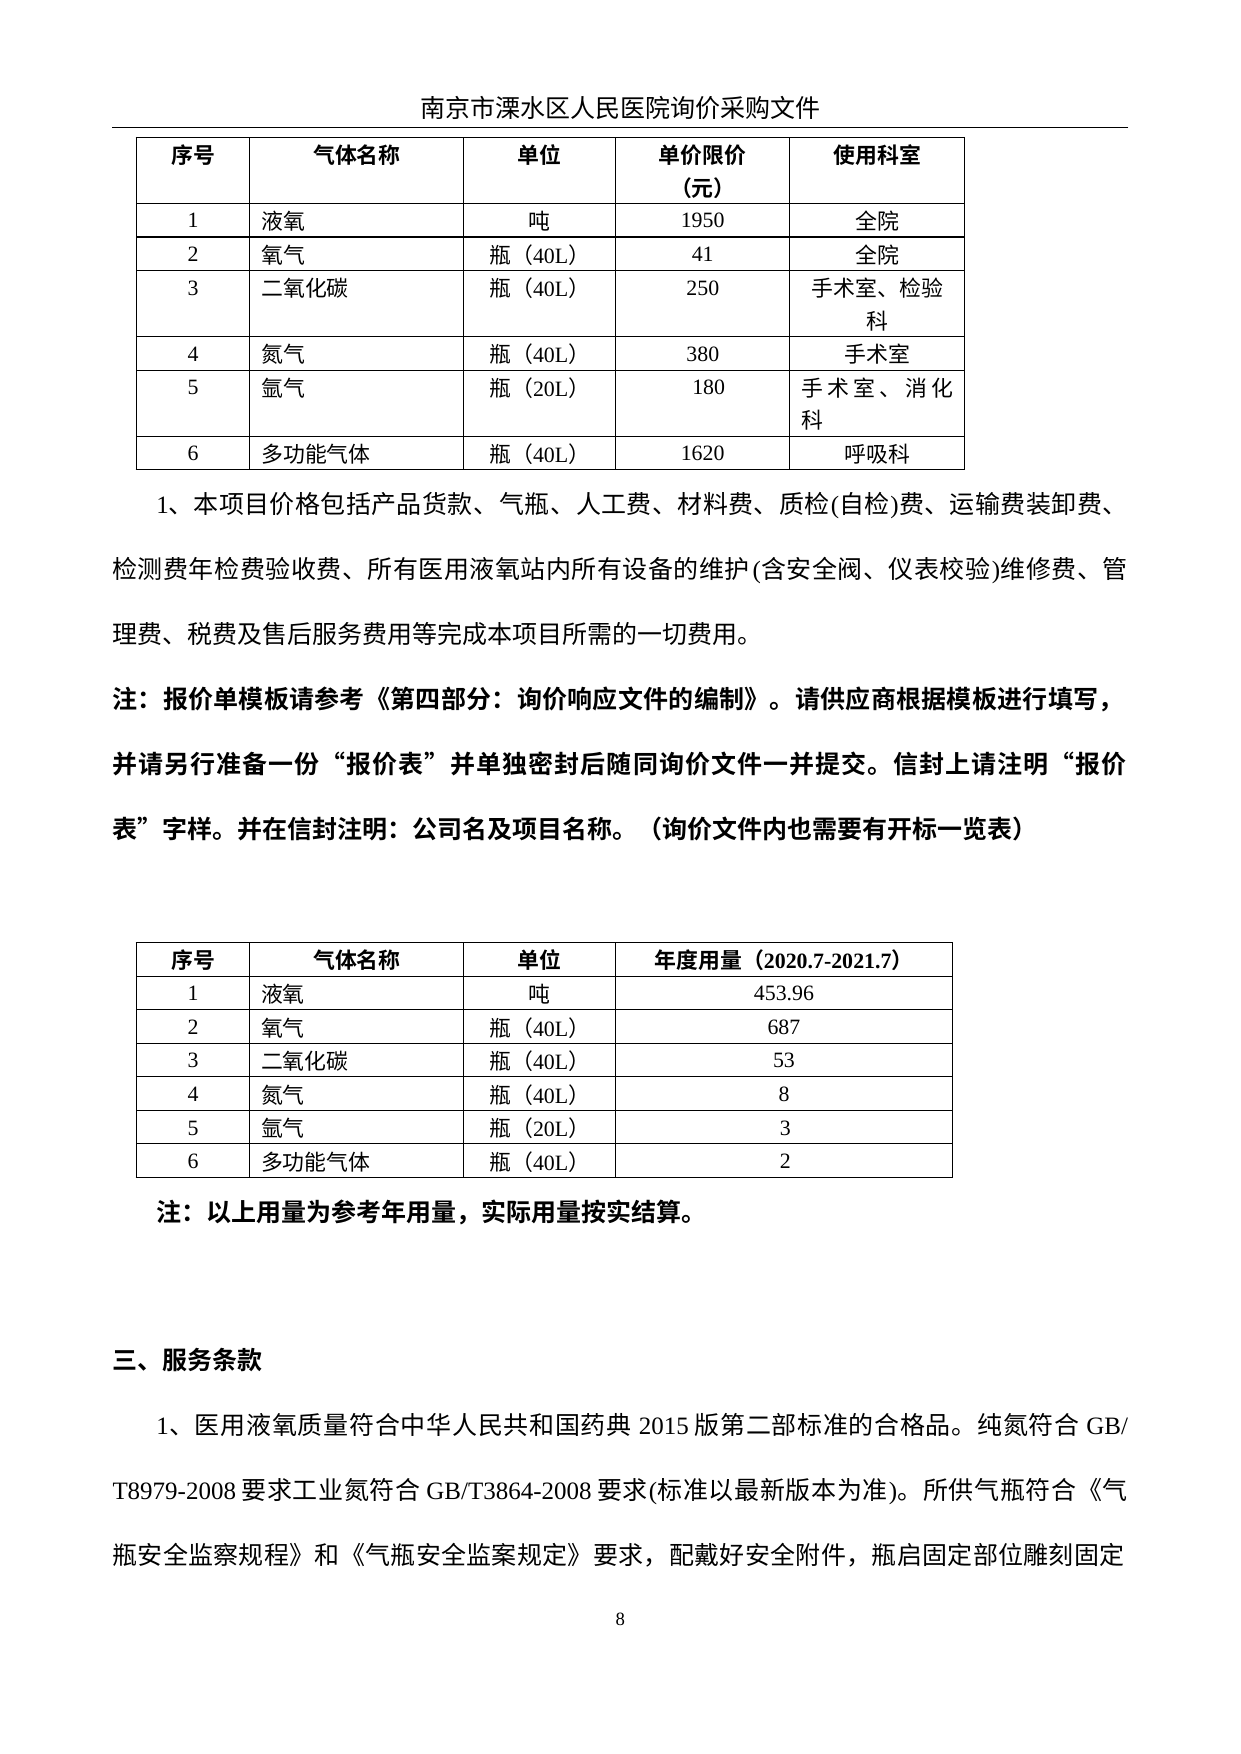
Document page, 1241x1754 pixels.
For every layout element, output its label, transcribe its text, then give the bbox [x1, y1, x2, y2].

table_cell 多功能气体 [250, 1144, 463, 1177]
table_cell 250 [616, 271, 789, 336]
table_cell 1 [137, 204, 249, 236]
table_cell 二氧化碳 [250, 271, 463, 336]
table_header 使用科室 [790, 138, 964, 203]
list 本项目价格包括产品货款、气瓶、人工费、材料费、质检(自检)费、运输费装卸费、检测费年检费验收费、所有医用液氧站内所有设备的维护(含安全阀、仪表校验)维修费、管理费、税费及售后服务费用等完成本项目所需的一切费用。 [112, 470, 1128, 665]
table_cell 8 [616, 1077, 952, 1110]
table_cell 41 [616, 238, 789, 270]
table_cell 4 [137, 1077, 249, 1110]
table_cell 手术室 [790, 337, 964, 369]
table_cell 吨 [464, 977, 615, 1009]
table_cell 液氧 [250, 977, 463, 1009]
text 注：报价单模板请参考《第四部分：询价响应文件的编制》。请供应商根据模板进行填写，并请另行准备一份“报价表”并单独密封后随同询价文件一并提交。信封上请注明“报价表”字样。并在信封注明：公司名及项目名称。（询价文件内也需要有开标一览表） [112, 665, 1128, 860]
table_cell 2 [137, 238, 249, 270]
table_cell 氧气 [250, 1010, 463, 1043]
table_cell 全院 [790, 204, 964, 236]
table_cell 380 [616, 337, 789, 369]
table_cell 1 [137, 977, 249, 1009]
table_header 气体名称 [250, 943, 463, 976]
table_cell 1620 [616, 437, 789, 469]
text 注：以上用量为参考年用量，实际用量按实结算。 [112, 1178, 1128, 1243]
table_cell 瓶（40L） [464, 437, 615, 469]
table_cell 氮气 [250, 1077, 463, 1110]
table_cell 687 [616, 1010, 952, 1043]
table_cell 6 [137, 1144, 249, 1177]
table_cell 氮气 [250, 337, 463, 369]
table_header 序号 [137, 138, 249, 203]
table_cell 氧气 [250, 238, 463, 270]
table_header 单位 [464, 138, 615, 203]
table_cell 3 [616, 1111, 952, 1143]
table_cell 吨 [464, 204, 615, 236]
table_cell 瓶（40L） [464, 238, 615, 270]
table_cell 5 [137, 1111, 249, 1143]
table_cell 手术室、消化科 [790, 371, 964, 436]
table_cell 3 [137, 1044, 249, 1076]
table_cell 手术室、检验科 [790, 271, 964, 336]
table_cell 1950 [616, 204, 789, 236]
table_header 序号 [137, 943, 249, 976]
table_cell 3 [137, 271, 249, 336]
table_header 单位 [464, 943, 615, 976]
table_cell 液氧 [250, 204, 463, 236]
text 三、服务条款 [112, 1326, 1164, 1391]
table_cell 5 [137, 371, 249, 436]
table_cell 二氧化碳 [250, 1044, 463, 1076]
table_cell 氩气 [250, 371, 463, 436]
table_cell 瓶（40L） [464, 1044, 615, 1076]
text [112, 1391, 1128, 1586]
table_cell 多功能气体 [250, 437, 463, 469]
table_cell 453.96 [616, 977, 952, 1009]
table_cell 全院 [790, 238, 964, 270]
table_cell 瓶（20L） [464, 1111, 615, 1143]
table_cell 6 [137, 437, 249, 469]
table_cell 氩气 [250, 1111, 463, 1143]
table_header 气体名称 [250, 138, 463, 203]
table_cell 瓶（40L） [464, 271, 615, 336]
table_cell 瓶（20L） [464, 371, 615, 436]
table_cell 瓶（40L） [464, 1077, 615, 1110]
table_header 年度用量（2020.7-2021.7） [616, 943, 952, 976]
table_cell 2 [137, 1010, 249, 1043]
table_cell 瓶（40L） [464, 337, 615, 369]
table_cell 瓶（40L） [464, 1144, 615, 1177]
table_cell 4 [137, 337, 249, 369]
table_cell 53 [616, 1044, 952, 1076]
table_cell 2 [616, 1144, 952, 1177]
table_cell 呼吸科 [790, 437, 964, 469]
table_header 单价限价（元） [616, 138, 789, 203]
table_cell 瓶（40L） [464, 1010, 615, 1043]
table_cell 180 [616, 371, 789, 436]
